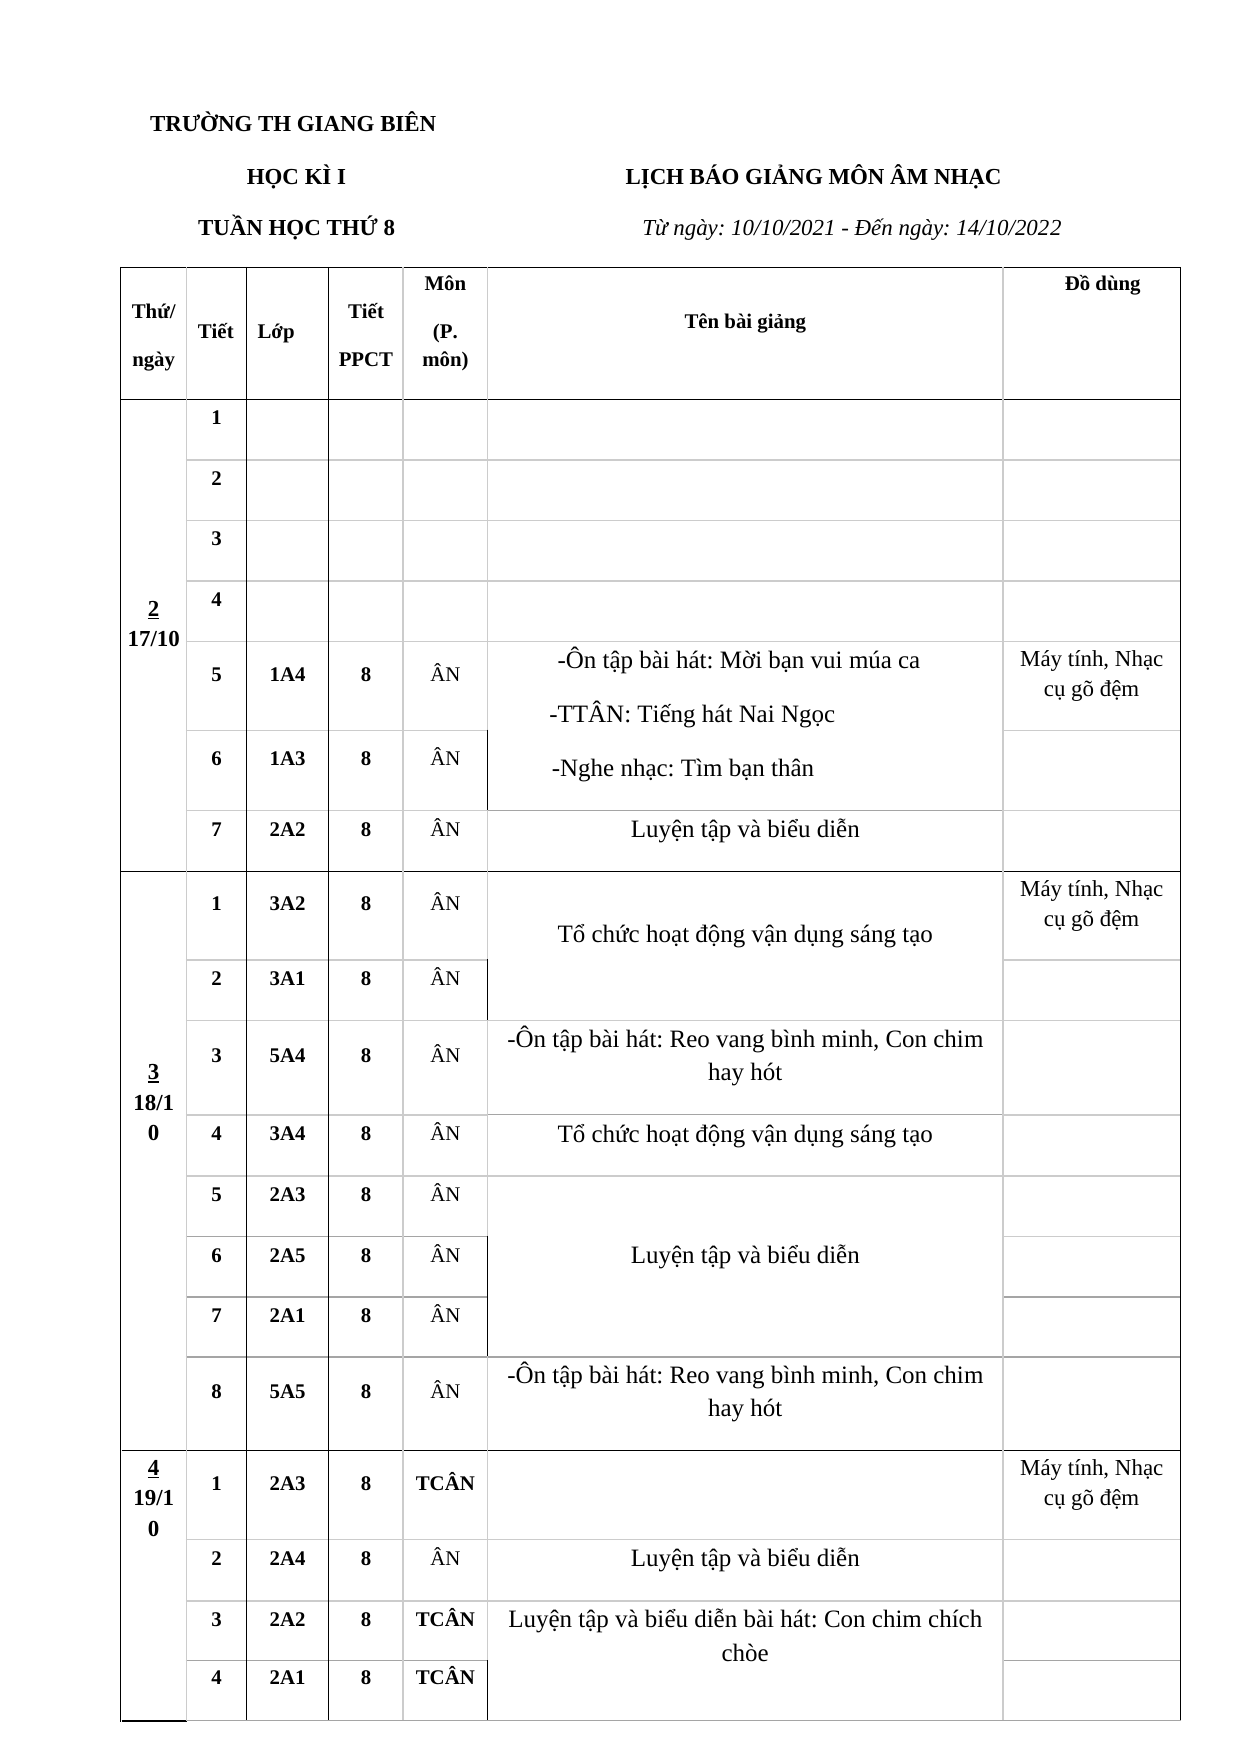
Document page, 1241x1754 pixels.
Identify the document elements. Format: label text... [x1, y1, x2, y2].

table_cell 8 [329, 1237, 402, 1296]
table_cell Từ ngày: 10/10/2021 - Đến ngày: 14/10/2022 [442, 214, 1237, 267]
table_cell Tổ chức hoạt động vận dụng sáng tạo [488, 872, 1002, 1020]
table_cell ÂN [404, 642, 487, 729]
table_cell [329, 461, 402, 519]
table_cell 3 18/10 [121, 872, 186, 1356]
table_cell 3A4 [247, 1116, 328, 1175]
table_cell Luyện tập và biểu diễn [488, 1177, 1002, 1356]
table_cell 8 [329, 1602, 402, 1660]
table_cell Tiết PPCT [329, 268, 402, 399]
table_cell [1004, 1298, 1180, 1356]
table_cell [1004, 1540, 1180, 1600]
table_cell [247, 582, 328, 641]
table_cell 2A2 [247, 1602, 328, 1660]
table_cell [1004, 521, 1180, 580]
table_cell TCÂN [404, 1451, 487, 1539]
table_cell ÂN [404, 811, 487, 871]
table_cell Luyện tập và biểu diễn [488, 811, 1002, 871]
table_cell 5A5 [247, 1358, 328, 1450]
table_cell 1 [187, 872, 246, 959]
table_cell [1004, 461, 1180, 519]
table_cell -Ôn tập bài hát: Reo vang bình minh, Con chim hay hót [488, 1021, 1002, 1114]
table_header HỌC KÌ I [150, 161, 442, 214]
table_cell 8 [329, 1358, 402, 1450]
table_cell [488, 1451, 1002, 1539]
table_cell [1004, 1661, 1180, 1720]
table_cell ÂN [404, 961, 487, 1020]
table_cell 2A2 [247, 811, 328, 871]
table_cell 5A4 [247, 1021, 328, 1114]
table_cell 8 [329, 642, 402, 729]
table_cell 3A1 [247, 961, 328, 1020]
table_cell Máy tính, Nhạc cụ gõ đệm [1004, 1451, 1180, 1539]
table_cell 8 [329, 811, 402, 871]
table_cell 3 [187, 1021, 246, 1114]
table_cell 3 [187, 521, 246, 580]
table_cell 2 17/10 [121, 400, 186, 871]
table_cell 1A4 [247, 642, 328, 729]
table_cell Tiết [187, 268, 246, 399]
table_cell [1004, 400, 1180, 459]
table_cell -Ôn tập bài hát: Mời bạn vui múa ca -TTÂN: Tiếng hát Nai Ngọc -Nghe nhạc: Tìm bạn thân [488, 642, 1002, 809]
table_cell 6 [187, 1237, 246, 1296]
table_cell ÂN [404, 1021, 487, 1114]
table_cell 1 [187, 400, 246, 459]
table_cell ÂN [404, 872, 487, 959]
table_cell 5 [187, 642, 246, 729]
table_cell [1004, 582, 1180, 641]
table_cell 2A3 [247, 1451, 328, 1539]
table_cell [1004, 1177, 1180, 1236]
table_cell Lớp [247, 268, 328, 399]
table_cell 4 [187, 1661, 246, 1720]
table_cell [404, 521, 487, 580]
table_cell Luyện tập và biểu diễn [488, 1540, 1002, 1600]
table_cell 8 [329, 961, 402, 1020]
table_cell 4 19/10 [121, 1451, 186, 1720]
table_cell 2A1 [247, 1661, 328, 1720]
table_cell TCÂN [404, 1602, 487, 1660]
table_cell [404, 461, 487, 519]
table_cell 2A5 [247, 1237, 328, 1296]
table_cell [1004, 1602, 1180, 1660]
table_cell 2 [187, 961, 246, 1020]
table_cell TCÂN [404, 1661, 487, 1720]
table_cell Tên bài giảng [488, 268, 1002, 399]
table_cell 8 [329, 731, 402, 809]
table_cell [488, 461, 1002, 519]
table_cell 8 [329, 872, 402, 959]
table_cell [1004, 1237, 1180, 1296]
table_cell [1004, 1021, 1180, 1114]
table_cell 7 [187, 811, 246, 871]
table_cell [329, 400, 402, 459]
table_cell 1 [187, 1451, 246, 1539]
table_cell 8 [329, 1451, 402, 1539]
table_cell ÂN [404, 1177, 487, 1236]
table_cell [1004, 1358, 1180, 1450]
table_cell [247, 521, 328, 580]
table_cell 2 [187, 461, 246, 519]
table_cell 5 [187, 1177, 246, 1236]
table_cell 7 [187, 1298, 246, 1356]
table_cell [1004, 731, 1180, 809]
table_cell Thứ/ ngày [121, 268, 186, 399]
table_cell 8 [187, 1358, 246, 1450]
table_cell 3 [187, 1602, 246, 1660]
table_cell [488, 1358, 1002, 1450]
table_cell 4 [187, 582, 246, 641]
table_cell Môn (P. môn) [404, 268, 487, 399]
table_cell 8 [329, 1177, 402, 1236]
table_cell [488, 582, 1002, 641]
table_header LỊCH BÁO GIẢNG MÔN ÂM NHẠC [442, 161, 1237, 214]
table_cell [1004, 811, 1180, 871]
table_cell ÂN [404, 1298, 487, 1356]
table_cell [404, 582, 487, 641]
table_cell 2 [187, 1540, 246, 1600]
table_cell [247, 400, 328, 459]
table_cell 2A3 [247, 1177, 328, 1236]
table_cell Luyện tập và biểu diễn bài hát: Con chim chích chòe [488, 1602, 1002, 1720]
table_cell [247, 461, 328, 519]
table_cell ÂN [404, 1540, 487, 1600]
table_cell ÂN [404, 1116, 487, 1175]
table_cell [1004, 1116, 1180, 1175]
table_cell 8 [329, 1298, 402, 1356]
table_cell 6 [187, 731, 246, 809]
table_cell [1004, 961, 1180, 1020]
table_cell 8 [329, 1021, 402, 1114]
table_cell 2A4 [247, 1540, 328, 1600]
table_cell [488, 400, 1002, 459]
table_cell 8 [329, 1661, 402, 1720]
table_cell 8 [329, 1540, 402, 1600]
table_cell [121, 1356, 186, 1450]
table_cell Máy tính, Nhạc cụ gõ đệm [1004, 642, 1180, 729]
table_cell 2A1 [247, 1298, 328, 1356]
table_cell TUẦN HỌC THỨ 8 [150, 214, 442, 267]
table_cell [488, 521, 1002, 580]
table_cell 8 [329, 1116, 402, 1175]
table_cell Tổ chức hoạt động vận dụng sáng tạo [488, 1115, 1002, 1175]
table_cell ÂN [404, 1237, 487, 1296]
table_cell [329, 521, 402, 580]
table_cell Máy tính, Nhạc cụ gõ đệm [1004, 872, 1180, 959]
table_cell ÂN [404, 1358, 487, 1450]
table_cell Đồ dùng [1004, 268, 1180, 399]
table_cell [329, 582, 402, 641]
table_cell 1A3 [247, 731, 328, 809]
table_cell 3A2 [247, 872, 328, 959]
table_cell [404, 400, 487, 459]
text TRƯỜNG TH GIANG BIÊN [150, 110, 1181, 136]
table_cell 4 [187, 1116, 246, 1175]
table_cell ÂN [404, 731, 487, 809]
